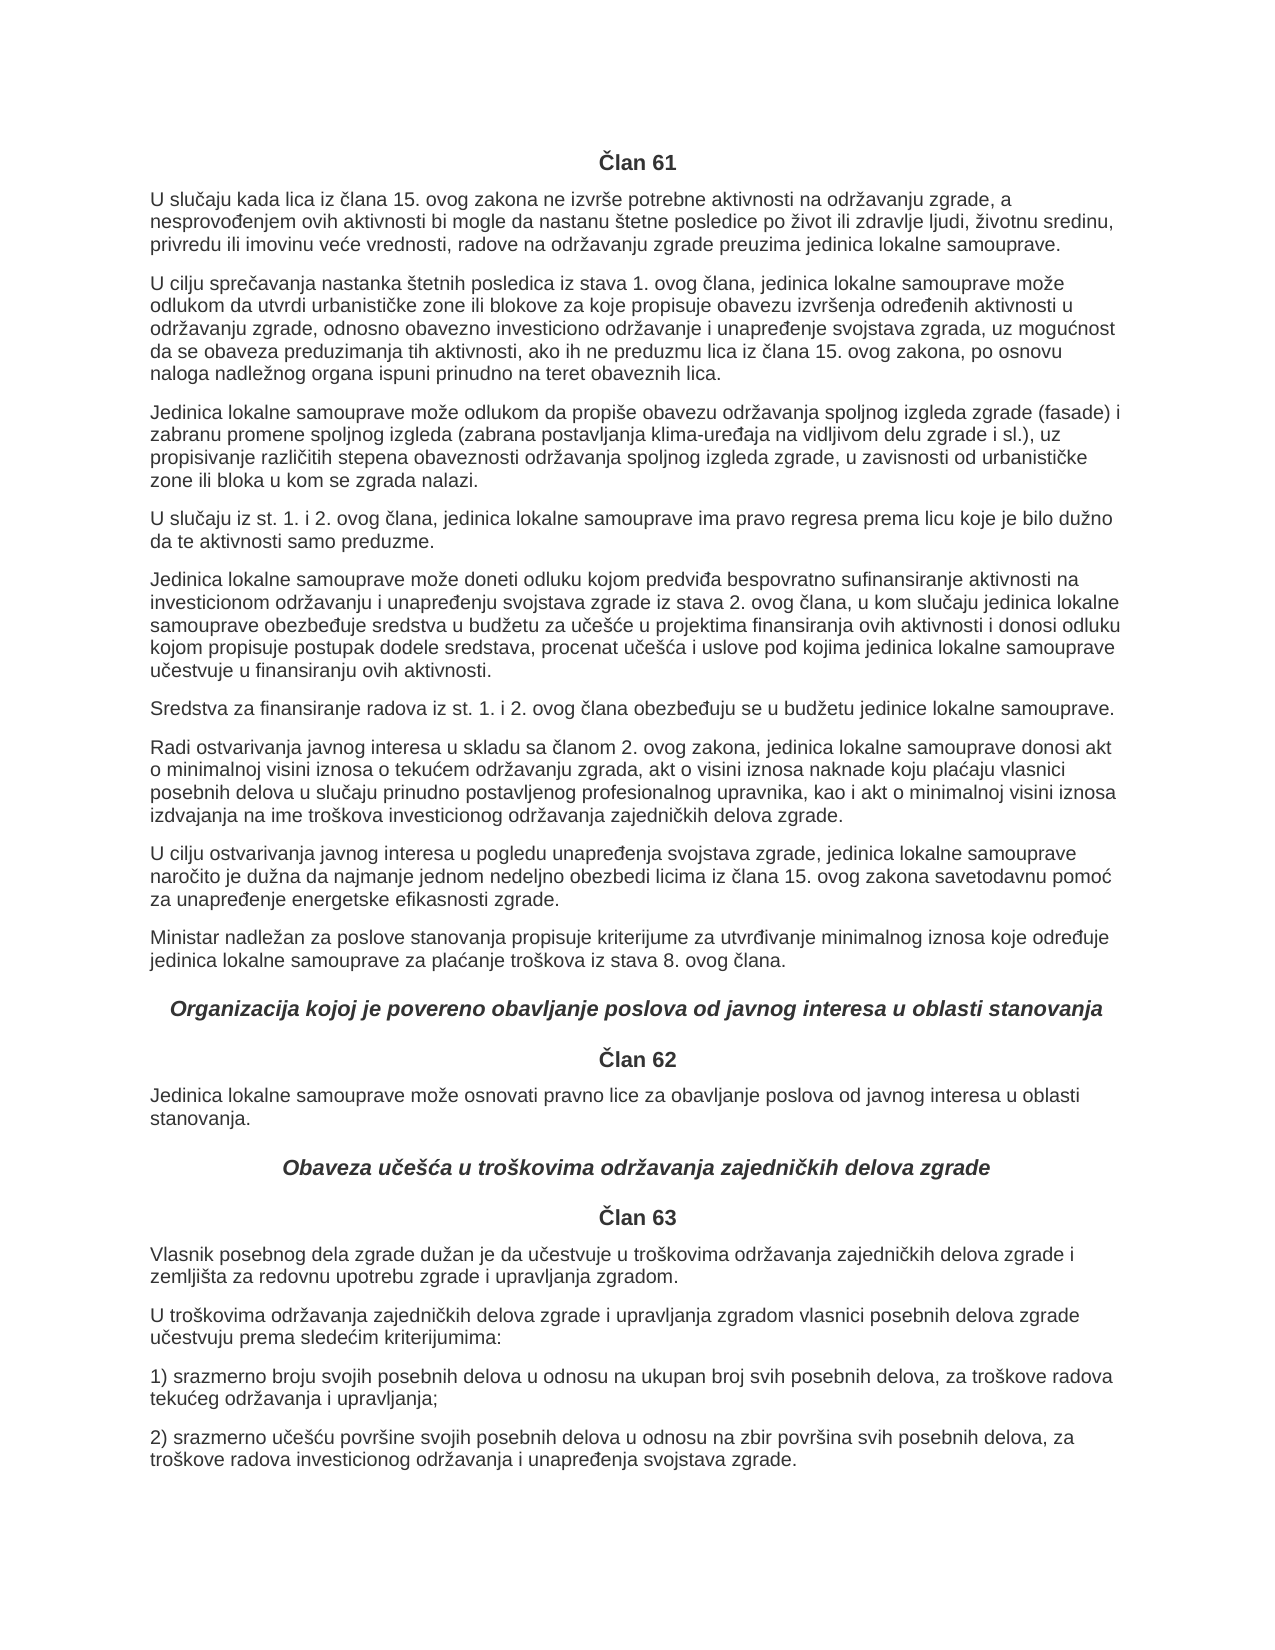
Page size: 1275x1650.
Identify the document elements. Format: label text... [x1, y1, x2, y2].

text U slučaju kada lica iz člana 15. ovog zakona ne izvrše potrebne aktivnosti na održavanju zgrade, a nesprovođenjem ovih aktivnosti bi mogle da nastanu štetne posledice po život ili zdravlje ljudi, životnu sredinu, privredu ili imovinu veće vrednosti, radove na održavanju zgrade preuzima jedinica lokalne samouprave. [150, 188, 1125, 256]
text Organizacija kojoj je povereno obavljanje poslova od javnog interesa u oblasti stanovanja [150, 996, 1125, 1021]
text Jedinica lokalne samouprave može doneti odluku kojom predviđa bespovratno sufinansiranje aktivnosti na investicionom održavanju i unapređenju svojstava zgrade iz stava 2. ovog člana, u kom slučaju jedinica lokalne samouprave obezbeđuje sredstva u budžetu za učešće u projektima finansiranja ovih aktivnosti i donosi odluku kojom propisuje postupak dodele sredstava, procenat učešća i uslove pod kojima jedinica lokalne samouprave učestvuje u finansiranju ovih aktivnosti. [150, 568, 1125, 682]
text U cilju ostvarivanja javnog interesa u pogledu unapređenja svojstava zgrade, jedinica lokalne samouprave naročito je dužna da najmanje jednom nedeljno obezbedi licima iz člana 15. ovog zakona savetodavnu pomoć za unapređenje energetske efikasnosti zgrade. [150, 842, 1125, 910]
text U cilju sprečavanja nastanka štetnih posledica iz stava 1. ovog člana, jedinica lokalne samouprave može odlukom da utvrdi urbanističke zone ili blokove za koje propisuje obavezu izvršenja određenih aktivnosti u održavanju zgrade, odnosno obavezno investiciono održavanje i unapređenje svojstava zgrada, uz mogućnost da se obaveza preduzimanja tih aktivnosti, ako ih ne preduzmu lica iz člana 15. ovog zakona, po osnovu naloga nadležnog organa ispuni prinudno na teret obaveznih lica. [150, 271, 1125, 385]
text Ministar nadležan za poslove stanovanja propisuje kriterijume za utvrđivanje minimalnog iznosa koje određuje jedinica lokalne samouprave za plaćanje troškova iz stava 8. ovog člana. [150, 926, 1125, 971]
text Član 63 [150, 1205, 1125, 1230]
text Sredstva za finansiranje radova iz st. 1. i 2. ovog člana obezbeđuju se u budžetu jedinice lokalne samouprave. [150, 697, 1125, 720]
text Jedinica lokalne samouprave može odlukom da propiše obavezu održavanja spoljnog izgleda zgrade (fasade) i zabranu promene spoljnog izgleda (zabrana postavljanja klima-uređaja na vidljivom delu zgrade i sl.), uz propisivanje različitih stepena obaveznosti održavanja spoljnog izgleda zgrade, u zavisnosti od urbanističke zone ili bloka u kom se zgrada nalazi. [150, 401, 1125, 491]
text Obaveza učešća u troškovima održavanja zajedničkih delova zgrade [150, 1154, 1125, 1180]
text Vlasnik posebnog dela zgrade dužan je da učestvuje u troškovima održavanja zajedničkih delova zgrade i zemljišta za redovnu upotrebu zgrade i upravljanja zgradom. [150, 1242, 1125, 1288]
text Jedinica lokalne samouprave može osnovati pravno lice za obavljanje poslova od javnog interesa u oblasti stanovanja. [150, 1084, 1125, 1129]
text 1) srazmerno broju svojih posebnih delova u odnosu na ukupan broj svih posebnih delova, za troškove radova tekućeg održavanja i upravljanja; [150, 1364, 1125, 1410]
text 2) srazmerno učešću površine svojih posebnih delova u odnosu na zbir površina svih posebnih delova, za troškove radova investicionog održavanja i unapređenja svojstava zgrade. [150, 1426, 1125, 1471]
text Član 61 [150, 150, 1125, 175]
text Radi ostvarivanja javnog interesa u skladu sa članom 2. ovog zakona, jedinica lokalne samouprave donosi akt o minimalnoj visini iznosa o tekućem održavanju zgrada, akt o visini iznosa naknade koju plaćaju vlasnici posebnih delova u slučaju prinudno postavljenog profesionalnog upravnika, kao i akt o minimalnoj visini iznosa izdvajanja na ime troškova investicionog održavanja zajedničkih delova zgrade. [150, 736, 1125, 826]
text U troškovima održavanja zajedničkih delova zgrade i upravljanja zgradom vlasnici posebnih delova zgrade učestvuju prema sledećim kriterijumima: [150, 1303, 1125, 1349]
text U slučaju iz st. 1. i 2. ovog člana, jedinica lokalne samouprave ima pravo regresa prema licu koje je bilo dužno da te aktivnosti samo preduzme. [150, 507, 1125, 552]
text Član 62 [150, 1046, 1125, 1072]
